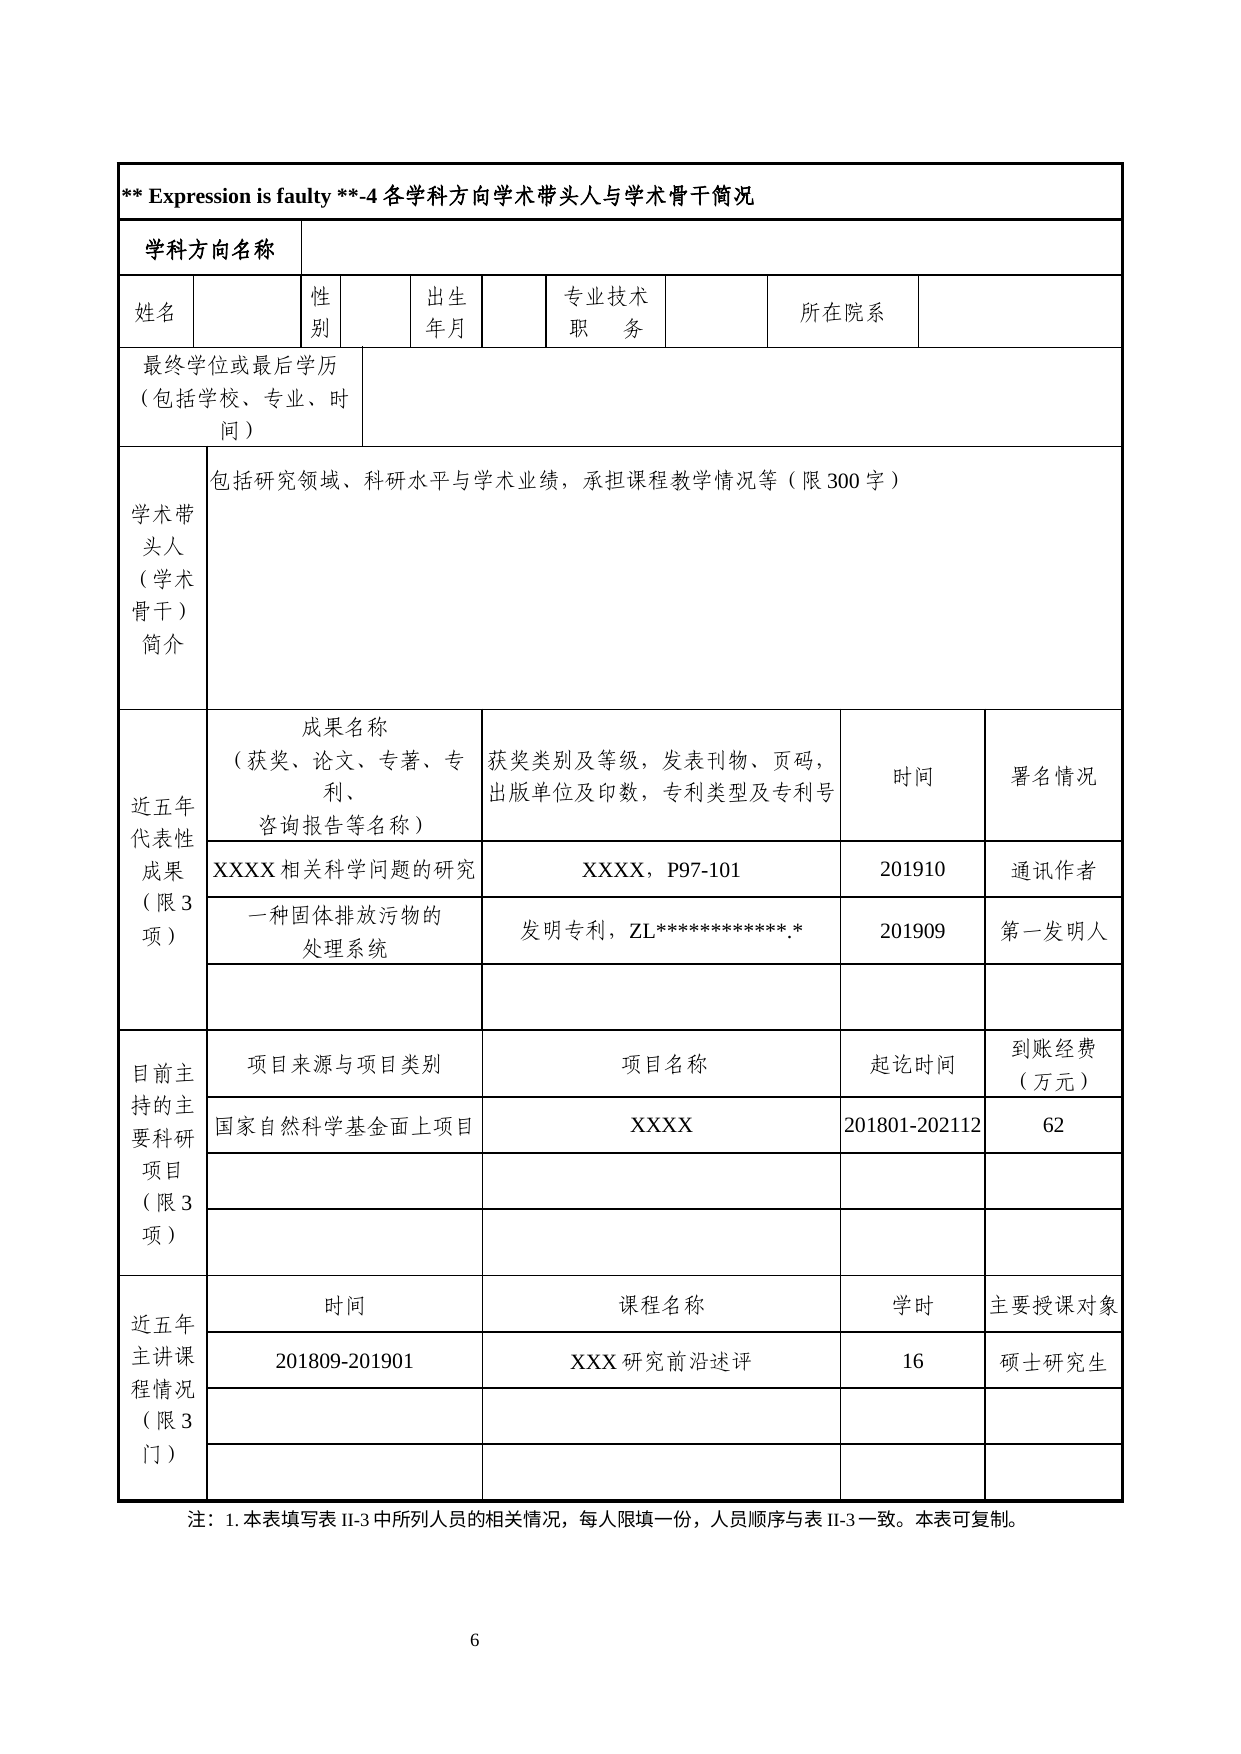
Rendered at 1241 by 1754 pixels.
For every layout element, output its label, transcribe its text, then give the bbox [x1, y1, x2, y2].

table_cell 第一发明人 [986, 898, 1121, 963]
table_cell 包括研究领域、科研水平与学术业绩，承担课程教学情况等（限300字） [208, 447, 1121, 708]
table_cell 到账经费 （万元） [986, 1031, 1121, 1096]
table_cell 专业技术 职 务 [547, 276, 665, 346]
table_cell [208, 965, 481, 1029]
table_cell [208, 1445, 482, 1499]
table_cell XXX研究前沿述评 [483, 1333, 840, 1387]
table_cell [986, 1445, 1121, 1499]
table_cell [483, 1445, 840, 1499]
table_cell [483, 965, 840, 1029]
table_cell 201809-201901 [208, 1333, 482, 1387]
table_cell [841, 1445, 984, 1499]
table_cell 性别 [302, 276, 340, 346]
table_cell 目前主持的主要科研项目 （限3项） [120, 1031, 206, 1275]
table_cell 201910 [841, 842, 984, 896]
table_cell 学时 [841, 1276, 984, 1331]
table_cell 主要授课对象 [986, 1276, 1121, 1331]
table_cell [841, 1210, 984, 1275]
table_cell [841, 965, 984, 1029]
table_cell [986, 965, 1121, 1029]
table_cell [483, 1154, 840, 1208]
table_cell [483, 276, 545, 346]
table_cell 署名情况 [986, 710, 1121, 840]
table_cell [483, 1389, 840, 1443]
table_cell 62 [986, 1098, 1121, 1152]
table_cell [302, 221, 1121, 274]
table_cell [341, 276, 410, 346]
table_cell 项目来源与项目类别 [208, 1031, 482, 1096]
table_cell 发明专利，ZL************.* [483, 898, 840, 963]
table_cell 一种固体排放污物的 处理系统 [208, 898, 481, 963]
table_cell 姓名 [120, 276, 193, 346]
text 注：1. 本表填写表II-3中所列人员的相关情况，每人限填一份，人员顺序与表II-3一致。本表可复制。 [187, 1503, 1053, 1535]
table_cell [986, 1210, 1121, 1275]
table_cell [919, 276, 1121, 346]
table_cell 201909 [841, 898, 984, 963]
table_cell [666, 276, 767, 346]
table_cell 最终学位或最后学历 （包括学校、专业、时间） [120, 348, 362, 446]
table_cell 硕士研究生 [986, 1333, 1121, 1387]
table_cell 近五年主讲课程情况（限3门） [120, 1276, 206, 1499]
table_cell 近五年代表性成果（限3项） [120, 710, 206, 1029]
table_cell 项目名称 [483, 1031, 840, 1096]
table_header II-4 各学科方向学术带头人与学术骨干简况 [120, 165, 1121, 218]
table_cell 国家自然科学基金面上项目 [208, 1098, 482, 1152]
table_cell [986, 1154, 1121, 1208]
table_cell 时间 [841, 710, 984, 840]
table_cell 所在院系 [768, 276, 918, 346]
table_cell 16 [841, 1333, 984, 1387]
table_cell 201801-202112 [841, 1098, 984, 1152]
table_cell [208, 1210, 482, 1275]
table_cell [208, 1154, 482, 1208]
table_cell [194, 276, 300, 346]
table_cell 起讫时间 [841, 1031, 984, 1096]
table_cell [841, 1154, 984, 1208]
table_cell XXXX [483, 1098, 840, 1152]
table_cell [208, 1389, 482, 1443]
table_cell [841, 1389, 984, 1443]
table_cell [483, 1210, 840, 1275]
table_cell 时间 [208, 1276, 482, 1331]
table_cell [986, 1389, 1121, 1443]
table_cell XXXX，P97-101 [483, 842, 840, 896]
table_cell 通讯作者 [986, 842, 1121, 896]
table_cell 获奖类别及等级，发表刊物、页码，出版单位及印数，专利类型及专利号 [483, 710, 840, 840]
table_cell 课程名称 [483, 1276, 840, 1331]
table_cell 成果名称 （获奖、论文、专著、专利、 咨询报告等名称） [208, 710, 481, 840]
table_cell 学术带头人（学术骨干）简介 [120, 447, 206, 708]
table_cell 出生 年月 [411, 276, 481, 346]
table_cell 学科方向名称 [120, 221, 301, 274]
table_cell XXXX相关科学问题的研究 [208, 842, 481, 896]
table_cell [363, 348, 1121, 446]
